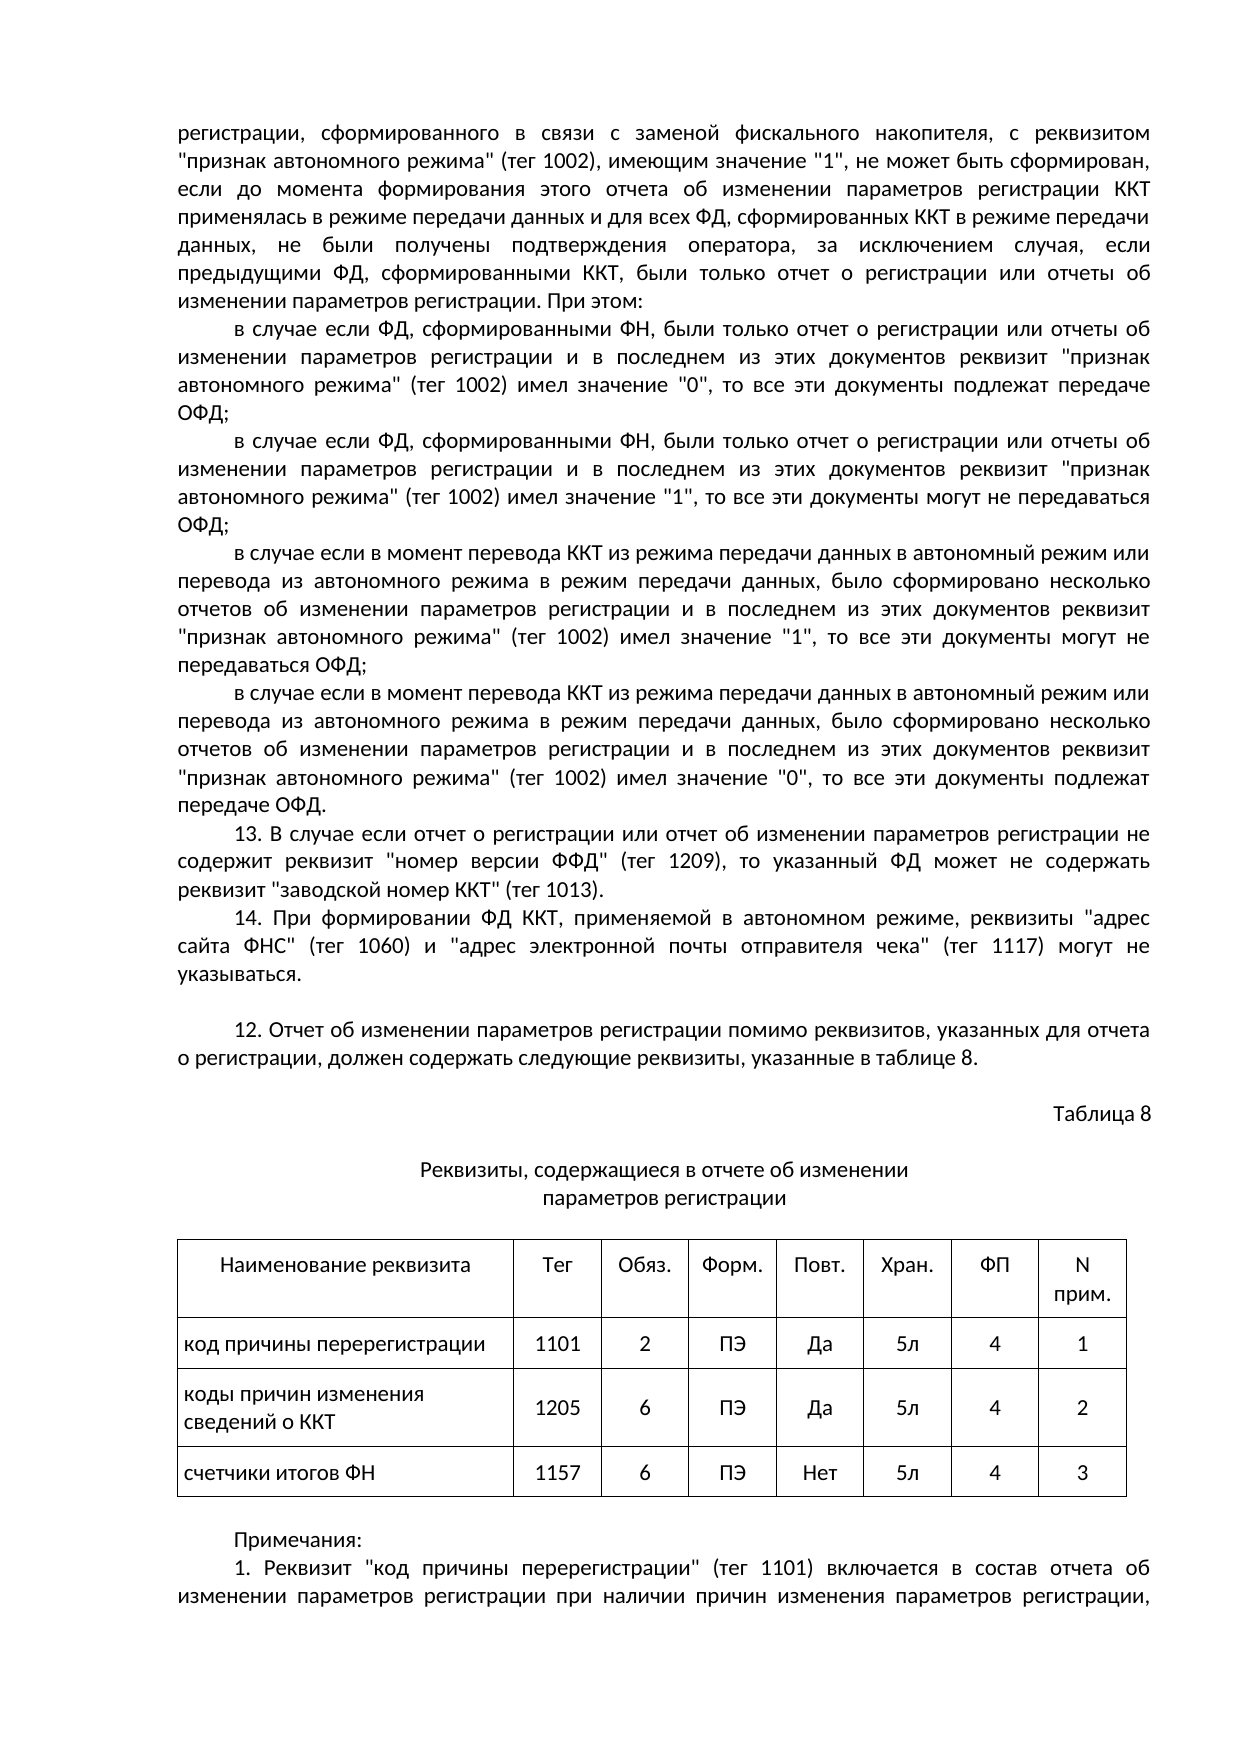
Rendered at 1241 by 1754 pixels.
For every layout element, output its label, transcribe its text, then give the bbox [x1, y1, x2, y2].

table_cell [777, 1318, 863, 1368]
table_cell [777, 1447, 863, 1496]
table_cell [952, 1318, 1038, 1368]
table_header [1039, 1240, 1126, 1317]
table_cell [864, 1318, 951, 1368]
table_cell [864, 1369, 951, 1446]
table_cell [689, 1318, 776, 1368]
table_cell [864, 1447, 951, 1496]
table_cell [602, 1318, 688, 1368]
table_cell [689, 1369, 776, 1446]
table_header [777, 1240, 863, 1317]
text Реквизиты, содержащиеся в отчете об изменении [177, 1155, 1152, 1183]
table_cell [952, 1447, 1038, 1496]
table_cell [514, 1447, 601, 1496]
text в случае если ФД, сформированными ФН, были только отчет о регистрации или отчеты об изменении параметров регистрации и в последнем из этих документов реквизит "признак автономного режима" (тег 1002) имел значение "1", то все эти документы могут не передаваться ОФД; [177, 426, 1152, 538]
text 14. При формировании ФД ККТ, применяемой в автономном режиме, реквизиты "адрес сайта ФНС" (тег 1060) и "адрес электронной почты отправителя чека" (тег 1117) могут не указываться. [177, 903, 1152, 987]
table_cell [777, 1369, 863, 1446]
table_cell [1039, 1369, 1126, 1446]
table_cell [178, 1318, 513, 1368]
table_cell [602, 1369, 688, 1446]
text в случае если в момент перевода ККТ из режима передачи данных в автономный режим или перевода из автономного режима в режим передачи данных, было сформировано несколько отчетов об изменении параметров регистрации и в последнем из этих документов реквизит "признак автономного режима" (тег 1002) имел значение "0", то все эти документы подлежат передаче ОФД. [177, 678, 1152, 819]
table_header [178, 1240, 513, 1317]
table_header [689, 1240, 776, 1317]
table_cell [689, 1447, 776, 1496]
text 12. Отчет об изменении параметров регистрации помимо реквизитов, указанных для отчета о регистрации, должен содержать следующие реквизиты, указанные в таблице 8. [177, 1015, 1152, 1071]
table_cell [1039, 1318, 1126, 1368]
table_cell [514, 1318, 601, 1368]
text 13. В случае если отчет о регистрации или отчет об изменении параметров регистрации не содержит реквизит "номер версии ФФД" (тег 1209), то указанный ФД может не содержать реквизит "заводской номер ККТ" (тег 1013). [177, 819, 1152, 903]
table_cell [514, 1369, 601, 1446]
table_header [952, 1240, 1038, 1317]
text параметров регистрации [177, 1183, 1152, 1211]
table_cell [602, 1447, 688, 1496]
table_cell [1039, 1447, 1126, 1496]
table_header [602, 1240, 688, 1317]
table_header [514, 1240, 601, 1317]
text в случае если ФД, сформированными ФН, были только отчет о регистрации или отчеты об изменении параметров регистрации и в последнем из этих документов реквизит "признак автономного режима" (тег 1002) имел значение "0", то все эти документы подлежат передаче ОФД; [177, 314, 1152, 426]
text Таблица 8 [177, 1099, 1152, 1127]
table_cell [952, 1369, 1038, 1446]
text Примечания: [177, 1525, 1152, 1553]
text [177, 1553, 1152, 1609]
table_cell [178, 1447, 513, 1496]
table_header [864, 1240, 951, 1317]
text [177, 118, 1152, 314]
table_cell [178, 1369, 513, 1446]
text в случае если в момент перевода ККТ из режима передачи данных в автономный режим или перевода из автономного режима в режим передачи данных, было сформировано несколько отчетов об изменении параметров регистрации и в последнем из этих документов реквизит "признак автономного режима" (тег 1002) имел значение "1", то все эти документы могут не передаваться ОФД; [177, 538, 1152, 678]
